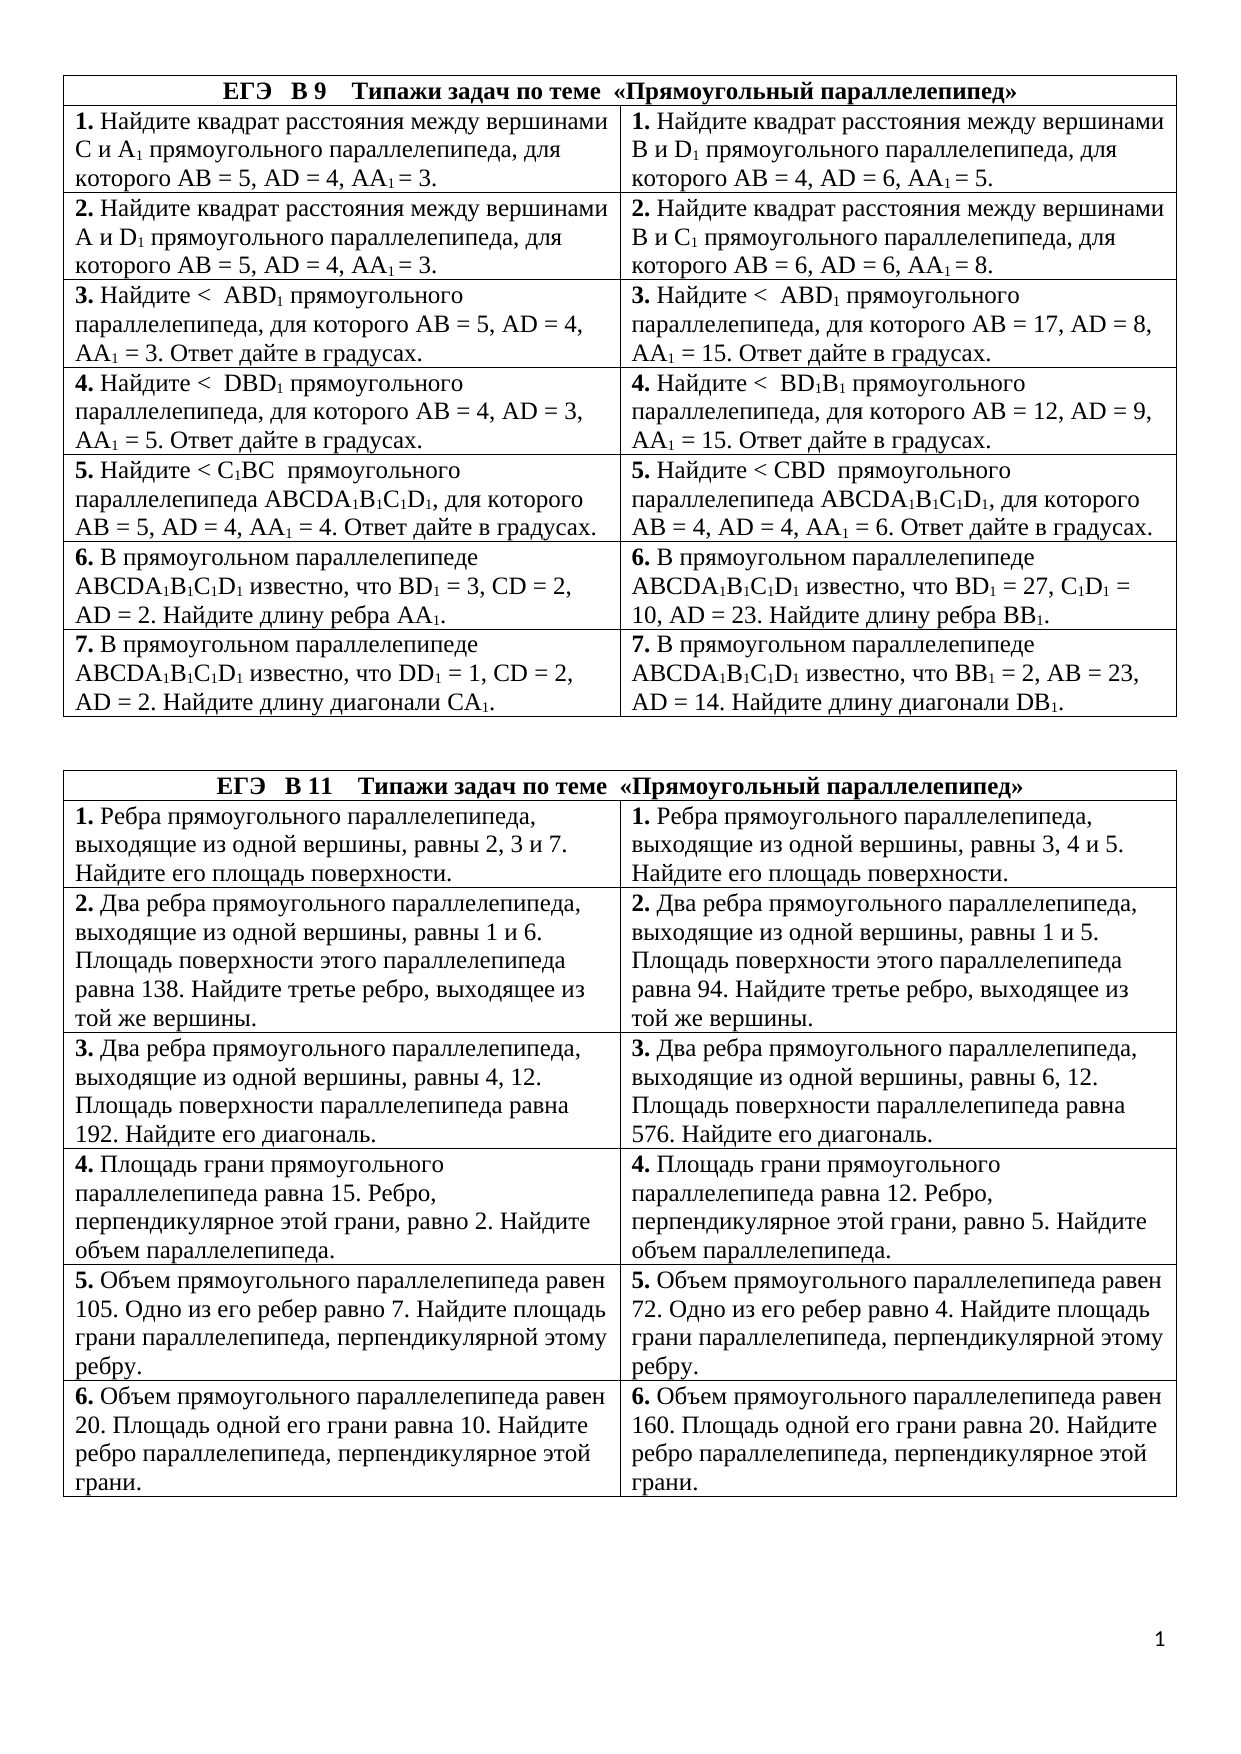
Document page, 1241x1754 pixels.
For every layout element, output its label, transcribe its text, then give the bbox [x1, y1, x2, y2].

table_cell 4. Площадь грани прямоугольного параллелепипеда равна 12. Ребро, перпендикулярное этой грани, равно 5. Найдите объем параллелепипеда. [621, 1149, 1176, 1264]
table_cell 4. Найдите < DВD1 прямоугольного параллелепипеда, для которого AB = 4, AD = 3, AA1 = 5. Ответ дайте в градусах. [64, 368, 620, 454]
table_cell 6. Объем прямоугольного параллелепипеда равен 20. Площадь одной его грани равна 10. Найдите ребро параллелепипеда, перпендикулярное этой грани. [64, 1381, 620, 1496]
table_cell 3. Два ребра прямоугольного параллелепипеда, выходящие из одной вершины, равны 4, 12. Площадь поверхности параллелепипеда равна 192. Найдите его диагональ. [64, 1033, 620, 1148]
table_cell 6. В прямоугольном параллелепипеде ABCDA1B1C1D1 известно, что BD1 = 3, CD = 2, AD = 2. Найдите длину ребра AA1. [64, 542, 620, 628]
table_cell 2. Два ребра прямоугольного параллелепипеда, выходящие из одной вершины, равны 1 и 5. Площадь поверхности этого параллелепипеда равна 94. Найдите третье ребро, выходящее из той же вершины. [621, 888, 1176, 1032]
table_cell 7. В прямоугольном параллелепипеде ABCDA1B1C1D1 известно, что BB1 = 2, AB = 23, AD = 14. Найдите длину диагонали DB1. [621, 630, 1176, 716]
table_cell 1. Найдите квадрат расстояния между вершинами С и А1 прямоугольного параллелепипеда, для которого АВ = 5, AD = 4, AA1 = 3. [64, 106, 620, 192]
table_cell 2. Найдите квадрат расстояния между вершинами A и D1 прямоугольного параллелепипеда, для которого АВ = 5, AD = 4, AA1 = 3. [64, 193, 620, 279]
table_cell 6. В прямоугольном параллелепипеде ABCDA1B1C1D1 известно, что BD1 = 27, C1D1 = 10, AD = 23. Найдите длину ребра BB1. [621, 542, 1176, 628]
table_cell 7. В прямоугольном параллелепипеде ABCDA1B1C1D1 известно, что DD1 = 1, CD = 2, AD = 2. Найдите длину диагонали CA1. [64, 630, 620, 716]
table_header ЕГЭ В 11 Типажи задач по теме «Прямоугольный параллелепипед» [64, 771, 1176, 800]
table_cell 4. Найдите < ВD1B1 прямоугольного параллелепипеда, для которого AB = 12, AD = 9, AA1 = 15. Ответ дайте в градусах. [621, 368, 1176, 454]
table_cell 3. Два ребра прямоугольного параллелепипеда, выходящие из одной вершины, равны 6, 12. Площадь поверхности параллелепипеда равна 576. Найдите его диагональ. [621, 1033, 1176, 1148]
table_cell 5. Объем прямоугольного параллелепипеда равен 105. Одно из его ребер равно 7. Найдите площадь грани параллелепипеда, перпендикулярной этому ребру. [64, 1265, 620, 1380]
table_cell 5. Найдите < СВD прямоугольного параллелепипеда ABCDA1B1C1D1, для которого АВ = 4, AD = 4, AA1 = 6. Ответ дайте в градусах. [621, 455, 1176, 541]
table_cell 3. Найдите < АВD1 прямоугольного параллелепипеда, для которого AB = 17, AD = 8, AA1 = 15. Ответ дайте в градусах. [621, 280, 1176, 367]
table_cell 1. Ребра прямоугольного параллелепипеда, выходящие из одной вершины, равны 3, 4 и 5. Найдите его площадь поверхности. [621, 801, 1176, 887]
table_cell 4. Площадь грани прямоугольного параллелепипеда равна 15. Ребро, перпендикулярное этой грани, равно 2. Найдите объем параллелепипеда. [64, 1149, 620, 1264]
table_cell 3. Найдите < АВD1 прямоугольного параллелепипеда, для которого AB = 5, AD = 4, AA1 = 3. Ответ дайте в градусах. [64, 280, 620, 367]
table_cell 6. Объем прямоугольного параллелепипеда равен 160. Площадь одной его грани равна 20. Найдите ребро параллелепипеда, перпендикулярное этой грани. [621, 1381, 1176, 1496]
table_cell 2. Найдите квадрат расстояния между вершинами B и C1 прямоугольного параллелепипеда, для которого АВ = 6, AD = 6, AA1 = 8. [621, 193, 1176, 279]
table_header ЕГЭ В 9 Типажи задач по теме «Прямоугольный параллелепипед» [64, 76, 1176, 105]
table_cell 2. Два ребра прямоугольного параллелепипеда, выходящие из одной вершины, равны 1 и 6. Площадь поверхности этого параллелепипеда равна 138. Найдите третье ребро, выходящее из той же вершины. [64, 888, 620, 1032]
table_cell 1. Ребра прямоугольного параллелепипеда, выходящие из одной вершины, равны 2, 3 и 7. Найдите его площадь поверхности. [64, 801, 620, 887]
table_cell 5. Объем прямоугольного параллелепипеда равен 72. Одно из его ребер равно 4. Найдите площадь грани параллелепипеда, перпендикулярной этому ребру. [621, 1265, 1176, 1380]
table_cell 5. Найдите < С1ВС прямоугольного параллелепипеда ABCDA1B1C1D1, для которого АВ = 5, AD = 4, AA1 = 4. Ответ дайте в градусах. [64, 455, 620, 541]
table_cell 1. Найдите квадрат расстояния между вершинами B и D1 прямоугольного параллелепипеда, для которого АВ = 4, AD = 6, AA1 = 5. [621, 106, 1176, 192]
